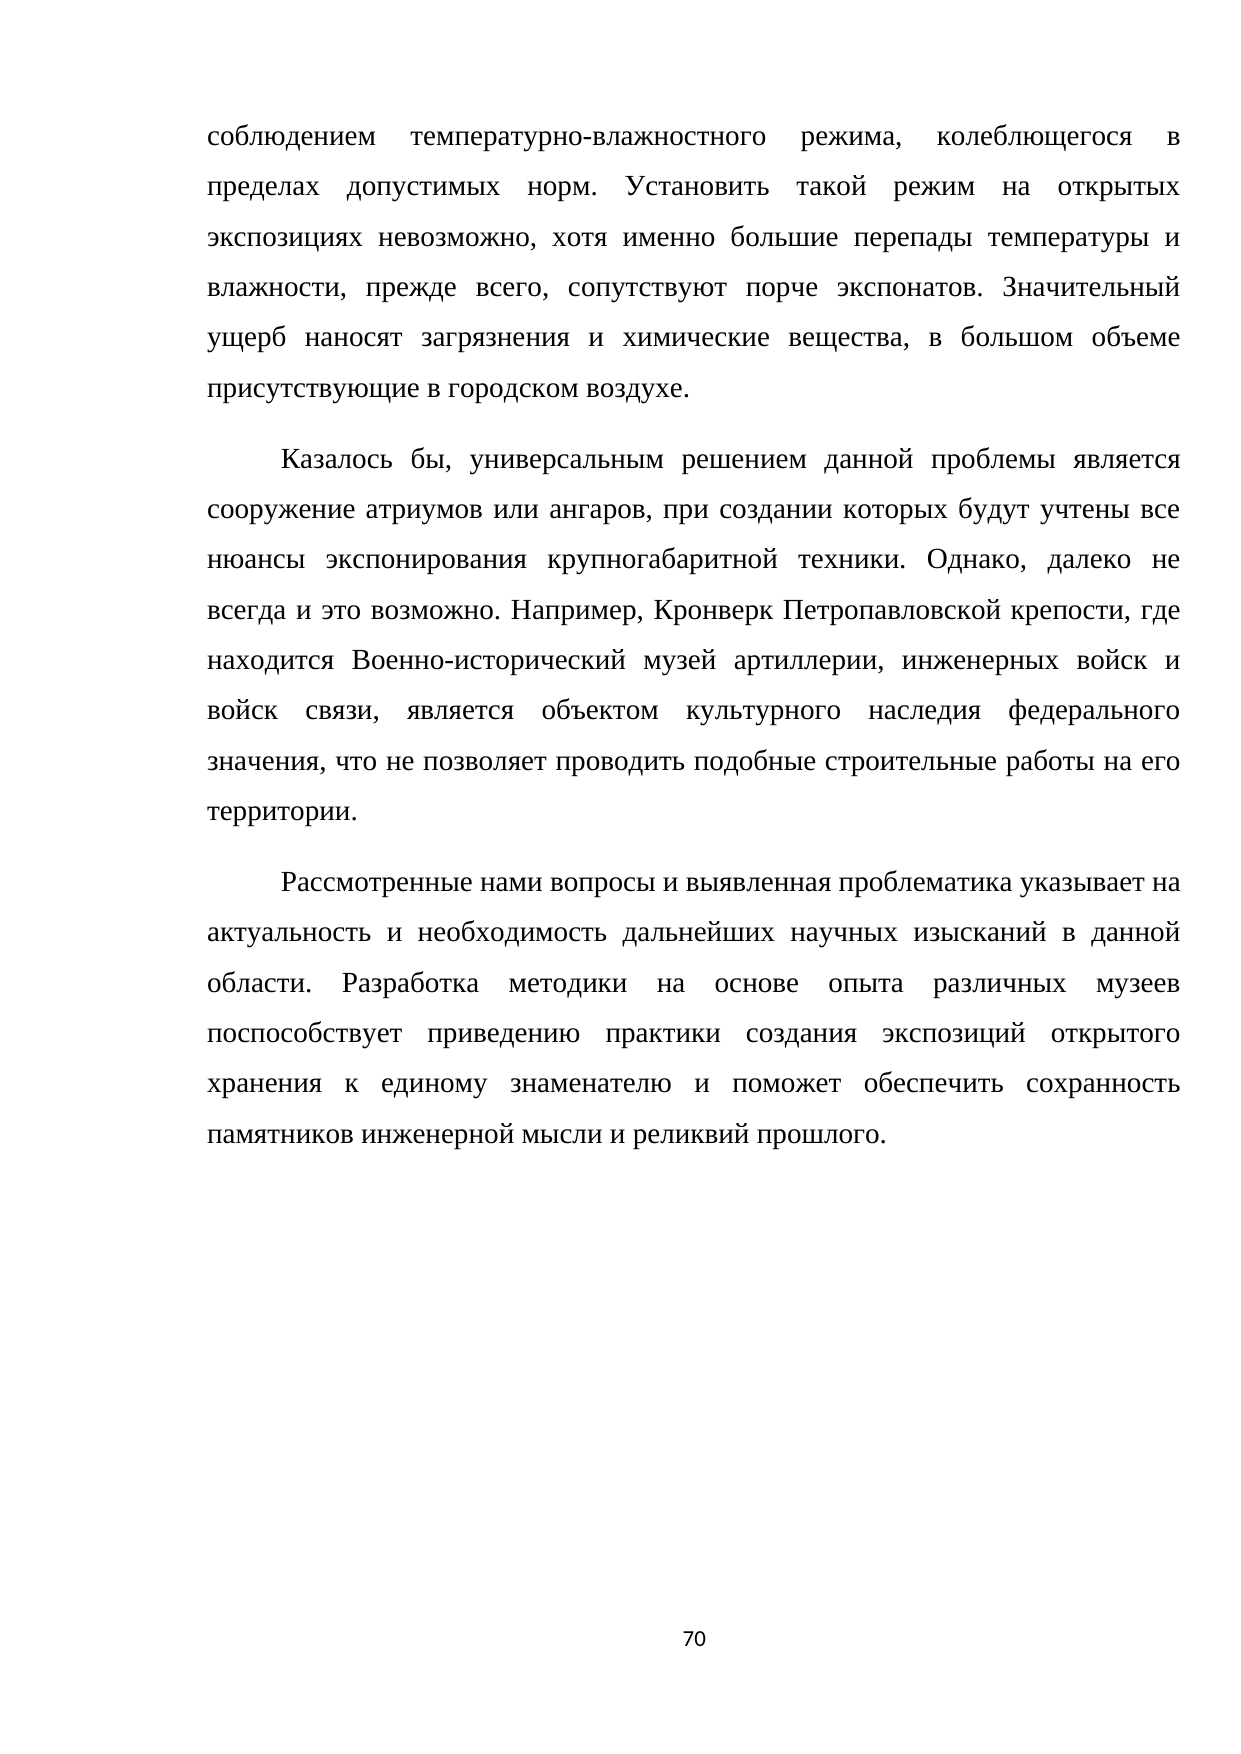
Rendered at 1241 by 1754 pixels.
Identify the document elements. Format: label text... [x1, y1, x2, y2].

text Рассмотренные нами вопросы и выявленная проблематика указывает на актуальность и необходимость дальнейших научных изысканий в данной области. Разработка методики на основе опыта различных музеев поспособствует приведению практики создания экспозиций открытого хранения к единому знаменателю и поможет обеспечить сохранность памятников инженерной мысли и реликвий прошлого. [207, 864, 1181, 1149]
text Казалось бы, универсальным решением данной проблемы является сооружение атриумов или ангаров, при создании которых будут учтены все нюансы экспонирования крупногабаритной техники. Однако, далеко не всегда и это возможно. Например, Кронверк Петропавловской крепости, где находится Военно-исторический музей артиллерии, инженерных войск и войск связи, является объектом культурного наследия федерального значения, что не позволяет проводить подобные строительные работы на его территории. [207, 441, 1181, 827]
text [207, 118, 1181, 403]
